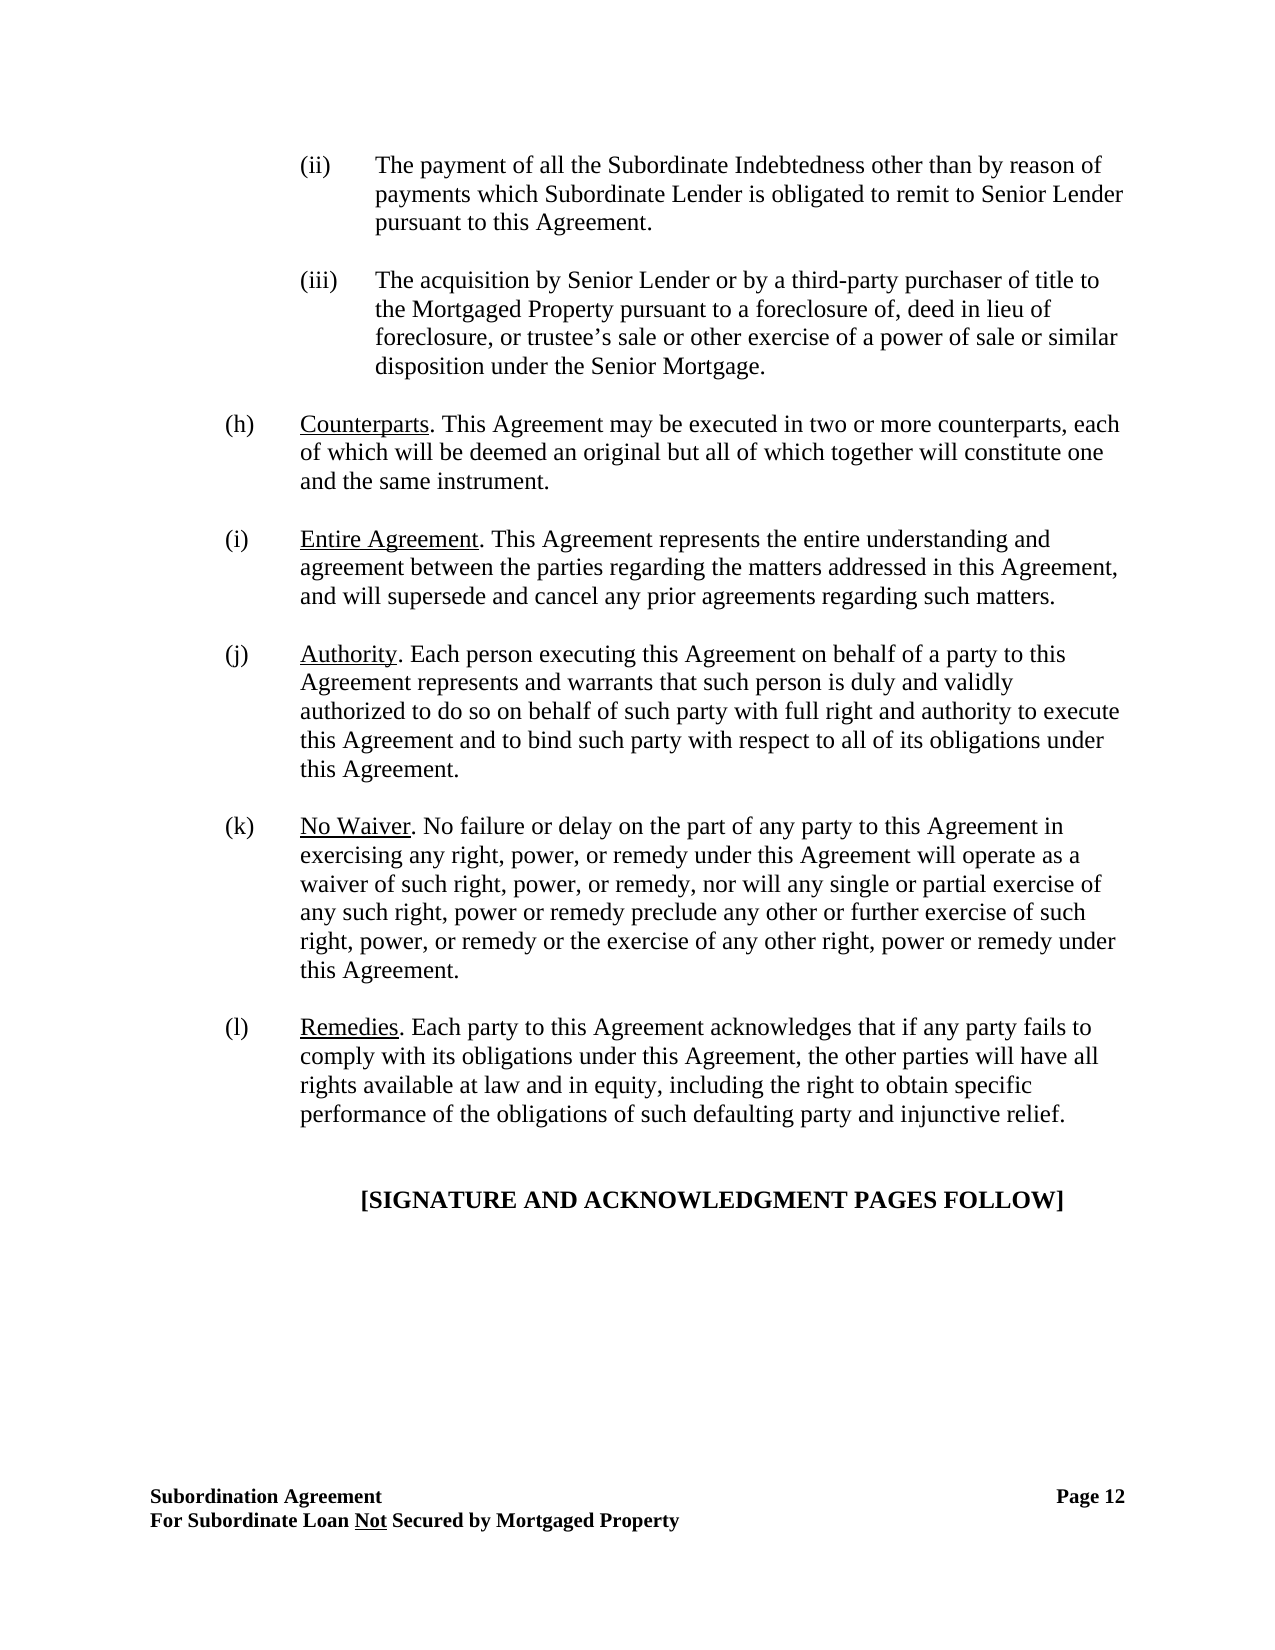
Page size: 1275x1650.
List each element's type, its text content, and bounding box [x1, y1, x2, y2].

text (i) Entire Agreement. This Agreement represents the entire understanding and agreement between the parties regarding the matters addressed in this Agreement, and will supersede and cancel any prior agreements regarding such matters. [225, 524, 1125, 610]
text (h) Counterparts. This Agreement may be executed in two or more counterparts, each of which will be deemed an original but all of which together will constitute one and the same instrument. [225, 409, 1125, 495]
text (ii) The payment of all the Subordinate Indebtedness other than by reason of payments which Subordinate Lender is obligated to remit to Senior Lender pursuant to this Agreement. [300, 150, 1125, 236]
text (iii) The acquisition by Senior Lender or by a third-party purchaser of title to the Mortgaged Property pursuant to a foreclosure of, deed in lieu of foreclosure, or trustee’s sale or other exercise of a power of sale or similar disposition under the Senior Mortgage. [300, 265, 1125, 380]
text [SIGNATURE AND ACKNOWLEDGMENT PAGES FOLLOW] [150, 1185, 1125, 1214]
text (l) Remedies. Each party to this Agreement acknowledges that if any party fails to comply with its obligations under this Agreement, the other parties will have all rights available at law and in equity, including the right to obtain specific performance of the obligations of such defaulting party and injunctive relief. [225, 1012, 1125, 1127]
text (j) Authority. Each person executing this Agreement on behalf of a party to this Agreement represents and warrants that such person is duly and validly authorized to do so on behalf of such party with full right and authority to execute this Agreement and to bind such party with respect to all of its obligations under this Agreement. [225, 639, 1125, 782]
text (k) No Waiver. No failure or delay on the part of any party to this Agreement in exercising any right, power, or remedy under this Agreement will operate as a waiver of such right, power, or remedy, nor will any single or partial exercise of any such right, power or remedy preclude any other or further exercise of such right, power, or remedy or the exercise of any other right, power or remedy under this Agreement. [225, 811, 1125, 984]
